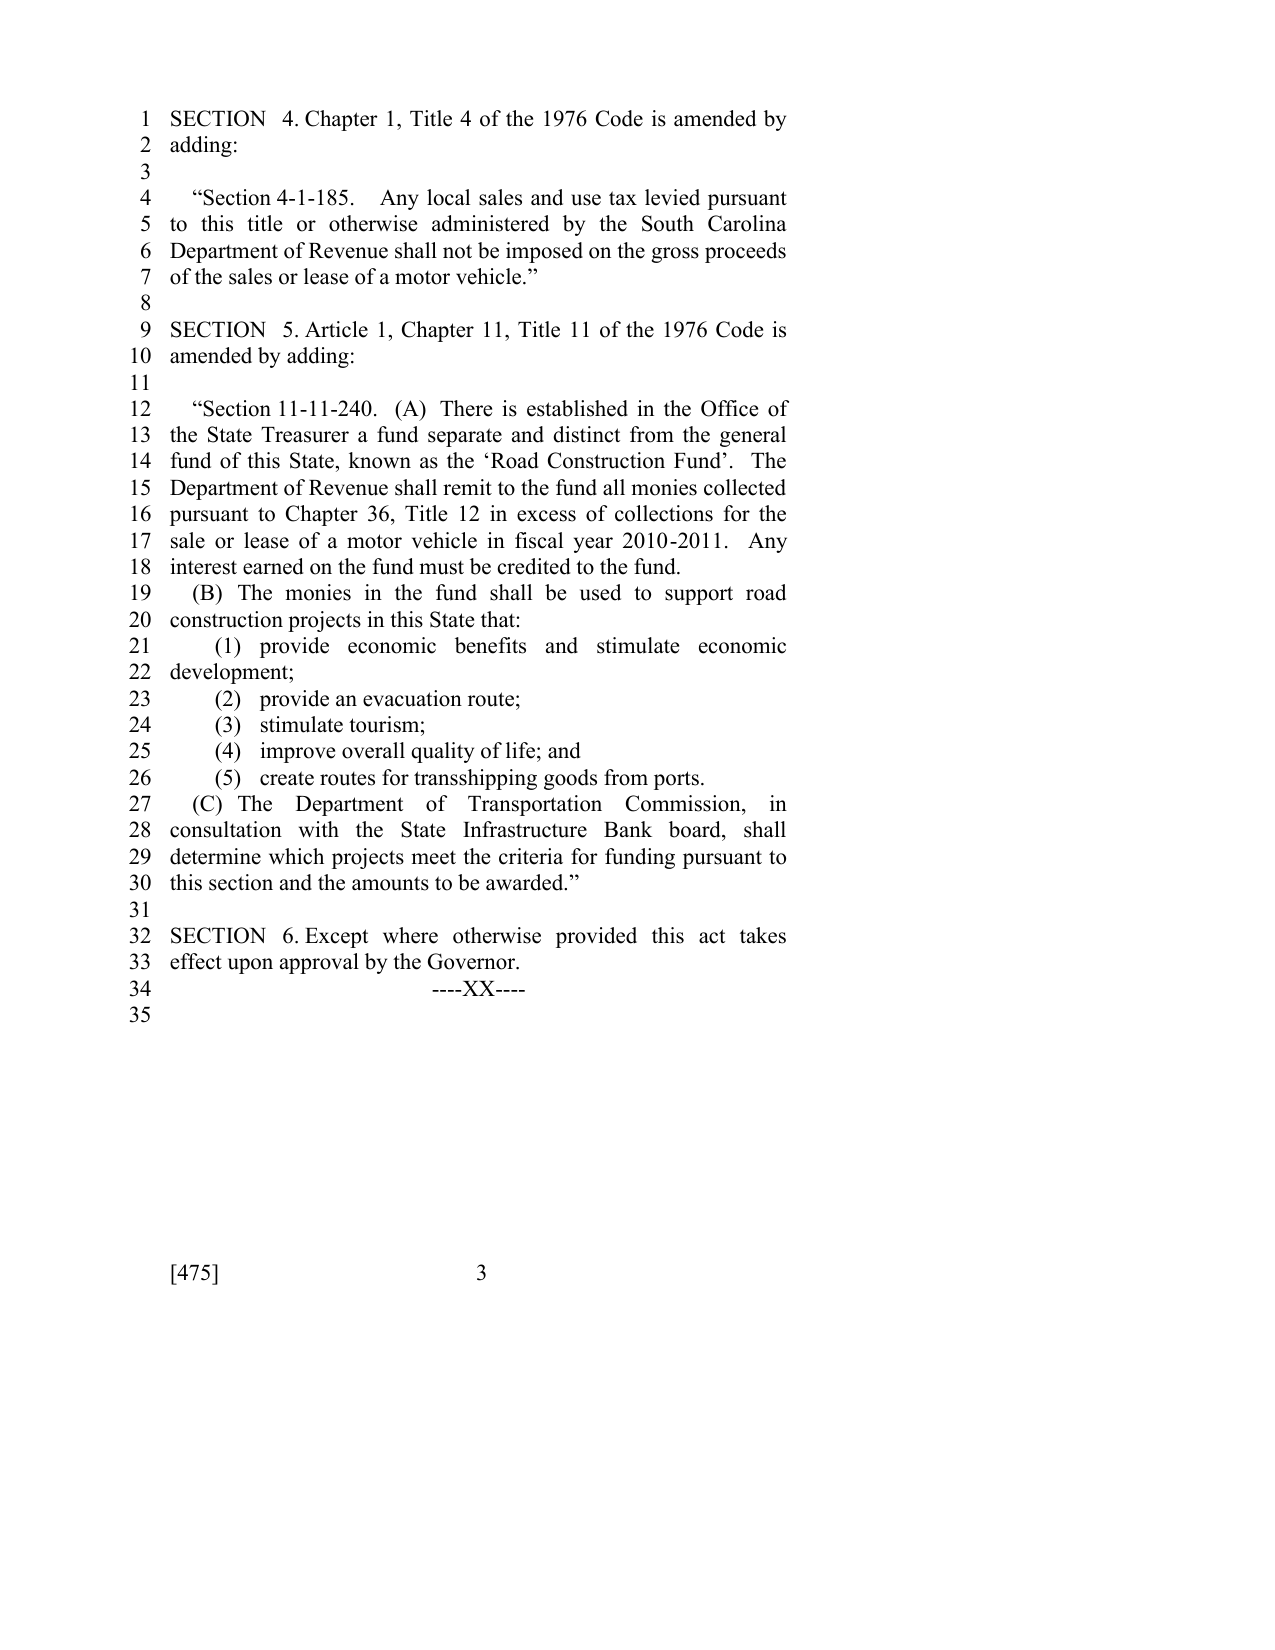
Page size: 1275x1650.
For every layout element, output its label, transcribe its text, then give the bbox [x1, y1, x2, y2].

text SECTION 4. Chapter 1, Title 4 of the 1976 Code is amended by adding: [169, 105, 787, 158]
text (1) provide economic benefits and stimulate economic development; [169, 632, 787, 685]
text “Section 11-11-240. (A) There is established in the Office of the State Treasurer a fund separate and distinct from the general fund of this State, known as the ‘Road Construction Fund’. The Department of Revenue shall remit to the fund all monies collected pursuant to Chapter 36, Title 12 in excess of collections for the sale or lease of a motor vehicle in fiscal year 2010-2011. Any interest earned on the fund must be credited to the fund. [169, 395, 787, 579]
text (C) The Department of Transportation Commission, in consultation with the State Infrastructure Bank board, shall determine which projects meet the criteria for funding pursuant to this section and the amounts to be awarded.” [169, 790, 787, 896]
text (4) improve overall quality of life; and [169, 737, 787, 764]
text “Section 4-1-185. Any local sales and use tax levied pursuant to this title or otherwise administered by the South Carolina Department of Revenue shall not be imposed on the gross proceeds of the sales or lease of a motor vehicle.” [169, 184, 787, 289]
text (2) provide an evacuation route; [169, 685, 787, 711]
text SECTION 6. Except where otherwise provided this act takes effect upon approval by the Governor. [169, 922, 787, 975]
text ----XX---- [169, 975, 787, 1001]
text (B) The monies in the fund shall be used to support road construction projects in this State that: [169, 579, 787, 632]
text (5) create routes for transshipping goods from ports. [169, 764, 787, 790]
text (3) stimulate tourism; [169, 711, 787, 737]
text SECTION 5. Article 1, Chapter 11, Title 11 of the 1976 Code is amended by adding: [169, 316, 787, 368]
